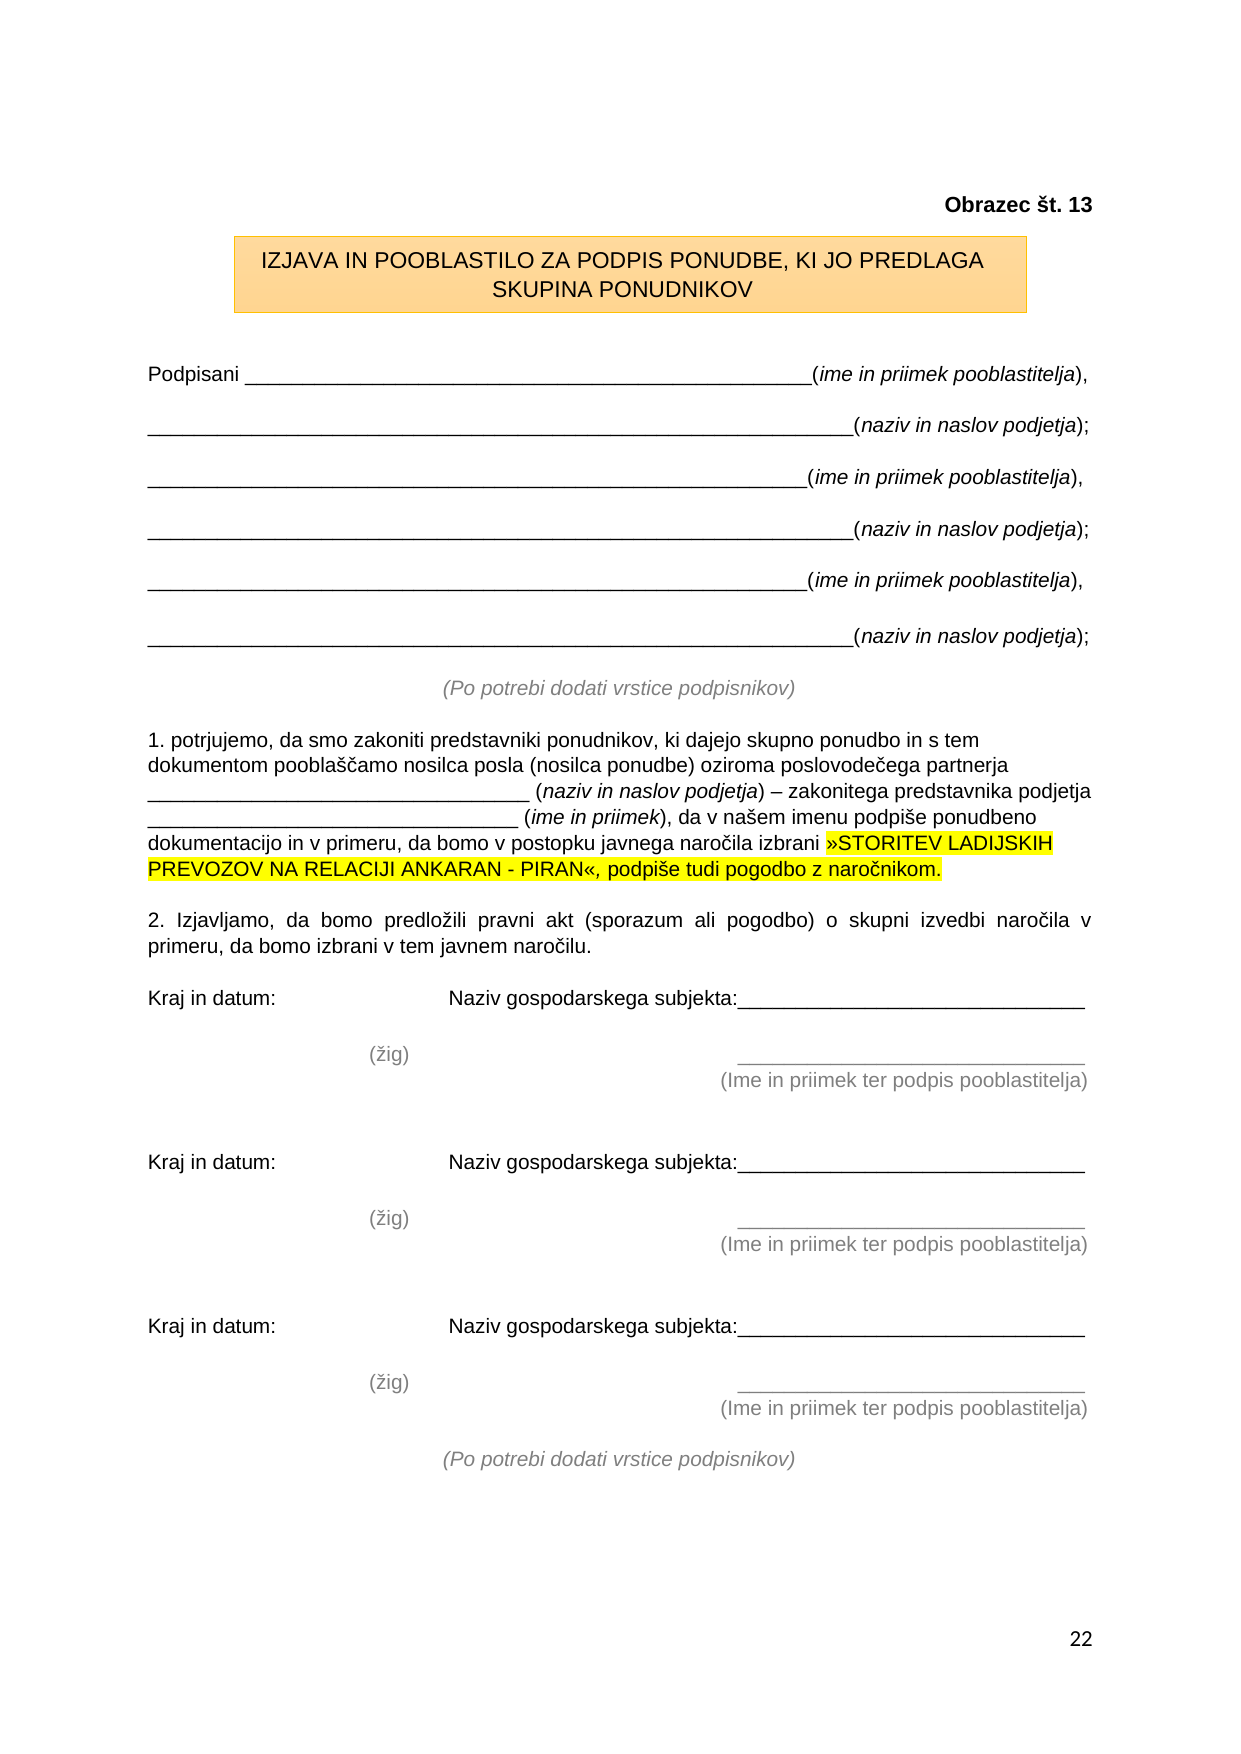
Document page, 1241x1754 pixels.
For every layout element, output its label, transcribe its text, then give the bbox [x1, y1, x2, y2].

text 1. potrjujemo, da smo zakoniti predstavniki ponudnikov, ki dajejo skupno ponudbo in s tem dokumentom pooblaščamo nosilca posla (nosilca ponudbe) oziroma poslovodečega partnerja _________________________________ (naziv in naslov podjetja) – zakonitega predstavnika podjetja ________________________________ (ime in priimek), da v našem imenu podpiše ponudbeno dokumentacijo in v primeru, da bomo v postopku javnega naročila izbrani »STORITEV LADIJSKIH PREVOZOV NA RELACIJI ANKARAN - PIRAN«, podpiše tudi pogodbo z naročnikom. [148, 727, 1092, 881]
text (Ime in priimek ter podpis pooblastitelja) [148, 1231, 1092, 1255]
text _____________________________________________________________(naziv in naslov podjetja); [148, 516, 1092, 540]
text _____________________________________________________________(naziv in naslov podjetja); [148, 624, 1092, 648]
text 2. Izjavljamo, da bomo predložili pravni akt (sporazum ali pogodbo) o skupni izvedbi naročila v primeru, da bomo izbrani v tem javnem naročilu. [148, 908, 1092, 958]
text Kraj in datum: Naziv gospodarskega subjekta:______________________________ [148, 986, 1092, 1010]
text Podpisani _________________________________________________(ime in priimek pooblastitelja), [148, 361, 1092, 385]
text (žig) ______________________________ [295, 1206, 1092, 1229]
text Kraj in datum: Naziv gospodarskega subjekta:______________________________ [148, 1149, 1092, 1173]
text Obrazec št. 13 [148, 192, 1092, 217]
text _____________________________________________________________(naziv in naslov podjetja); [148, 413, 1092, 437]
text (žig) ______________________________ [295, 1042, 1092, 1066]
text _________________________________________________________(ime in priimek pooblastitelja), [148, 465, 1092, 489]
text (Ime in priimek ter podpis pooblastitelja) [148, 1395, 1092, 1419]
text _________________________________________________________(ime in priimek pooblastitelja), [148, 568, 1092, 592]
text (Po potrebi dodati vrstice podpisnikov) [148, 676, 1092, 700]
text (Ime in priimek ter podpis pooblastitelja) [148, 1068, 1092, 1092]
text (žig) ______________________________ [295, 1369, 1092, 1393]
text Kraj in datum: Naziv gospodarskega subjekta:______________________________ [148, 1313, 1092, 1337]
text (Po potrebi dodati vrstice podpisnikov) [148, 1447, 1092, 1471]
